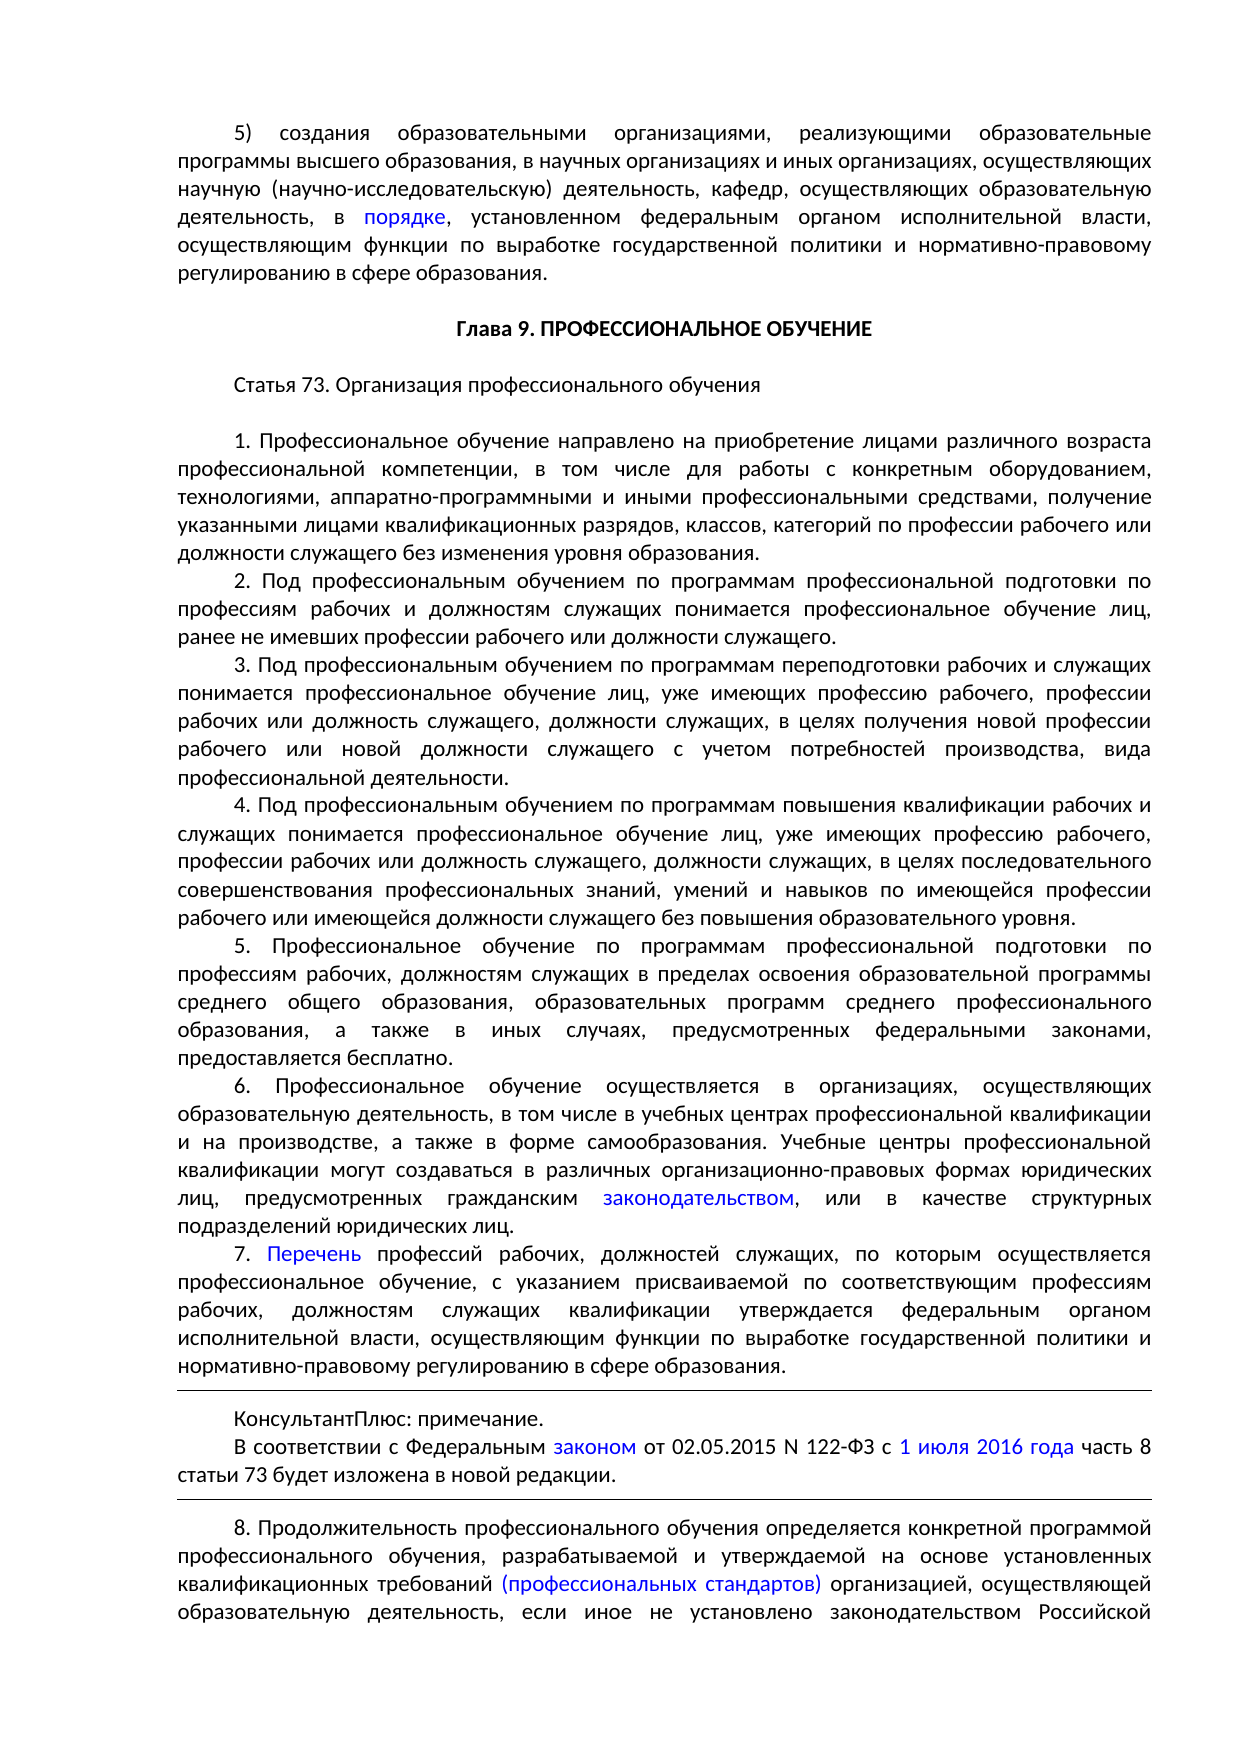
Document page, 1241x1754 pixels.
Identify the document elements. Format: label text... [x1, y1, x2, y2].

text 3. Под профессиональным обучением по программам переподготовки рабочих и служащих понимается профессиональное обучение лиц, уже имеющих профессию рабочего, профессии рабочих или должность служащего, должности служащих, в целях получения новой профессии рабочего или новой должности служащего с учетом потребностей производства, вида профессиональной деятельности. [177, 651, 1152, 791]
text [177, 1513, 1152, 1625]
text В соответствии с Федеральным законом от 02.05.2015 N 122-ФЗ с 1 июля 2016 года часть 8 статьи 73 будет изложена в новой редакции. [177, 1432, 1152, 1488]
text 7. Перечень профессий рабочих, должностей служащих, по которым осуществляется профессиональное обучение, с указанием присваиваемой по соответствующим профессиям рабочих, должностям служащих квалификации утверждается федеральным органом исполнительной власти, осуществляющим функции по выработке государственной политики и нормативно-правовому регулированию в сфере образования. [177, 1239, 1152, 1379]
text 2. Под профессиональным обучением по программам профессиональной подготовки по профессиям рабочих и должностям служащих понимается профессиональное обучение лиц, ранее не имевших профессии рабочего или должности служащего. [177, 566, 1152, 651]
title Глава 9. ПРОФЕССИОНАЛЬНОЕ ОБУЧЕНИЕ [177, 314, 1152, 342]
text 5) создания образовательными организациями, реализующими образовательные программы высшего образования, в научных организациях и иных организациях, осуществляющих научную (научно-исследовательскую) деятельность, кафедр, осуществляющих образовательную деятельность, в порядке, установленном федеральным органом исполнительной власти, осуществляющим функции по выработке государственной политики и нормативно-правовому регулированию в сфере образования. [177, 118, 1152, 286]
text 6. Профессиональное обучение осуществляется в организациях, осуществляющих образовательную деятельность, в том числе в учебных центрах профессиональной квалификации и на производстве, а также в форме самообразования. Учебные центры профессиональной квалификации могут создаваться в различных организационно-правовых формах юридических лиц, предусмотренных гражданским законодательством, или в качестве структурных подразделений юридических лиц. [177, 1071, 1152, 1239]
text 5. Профессиональное обучение по программам профессиональной подготовки по профессиям рабочих, должностям служащих в пределах освоения образовательной программы среднего общего образования, образовательных программ среднего профессионального образования, а также в иных случаях, предусмотренных федеральными законами, предоставляется бесплатно. [177, 931, 1152, 1071]
text 4. Под профессиональным обучением по программам повышения квалификации рабочих и служащих понимается профессиональное обучение лиц, уже имеющих профессию рабочего, профессии рабочих или должность служащего, должности служащих, в целях последовательного совершенствования профессиональных знаний, умений и навыков по имеющейся профессии рабочего или имеющейся должности служащего без повышения образовательного уровня. [177, 791, 1152, 931]
text 1. Профессиональное обучение направлено на приобретение лицами различного возраста профессиональной компетенции, в том числе для работы с конкретным оборудованием, технологиями, аппаратно-программными и иными профессиональными средствами, получение указанными лицами квалификационных разрядов, классов, категорий по профессии рабочего или должности служащего без изменения уровня образования. [177, 426, 1152, 566]
text КонсультантПлюс: примечание. [177, 1404, 1152, 1432]
text Статья 73. Организация профессионального обучения [177, 370, 1152, 398]
